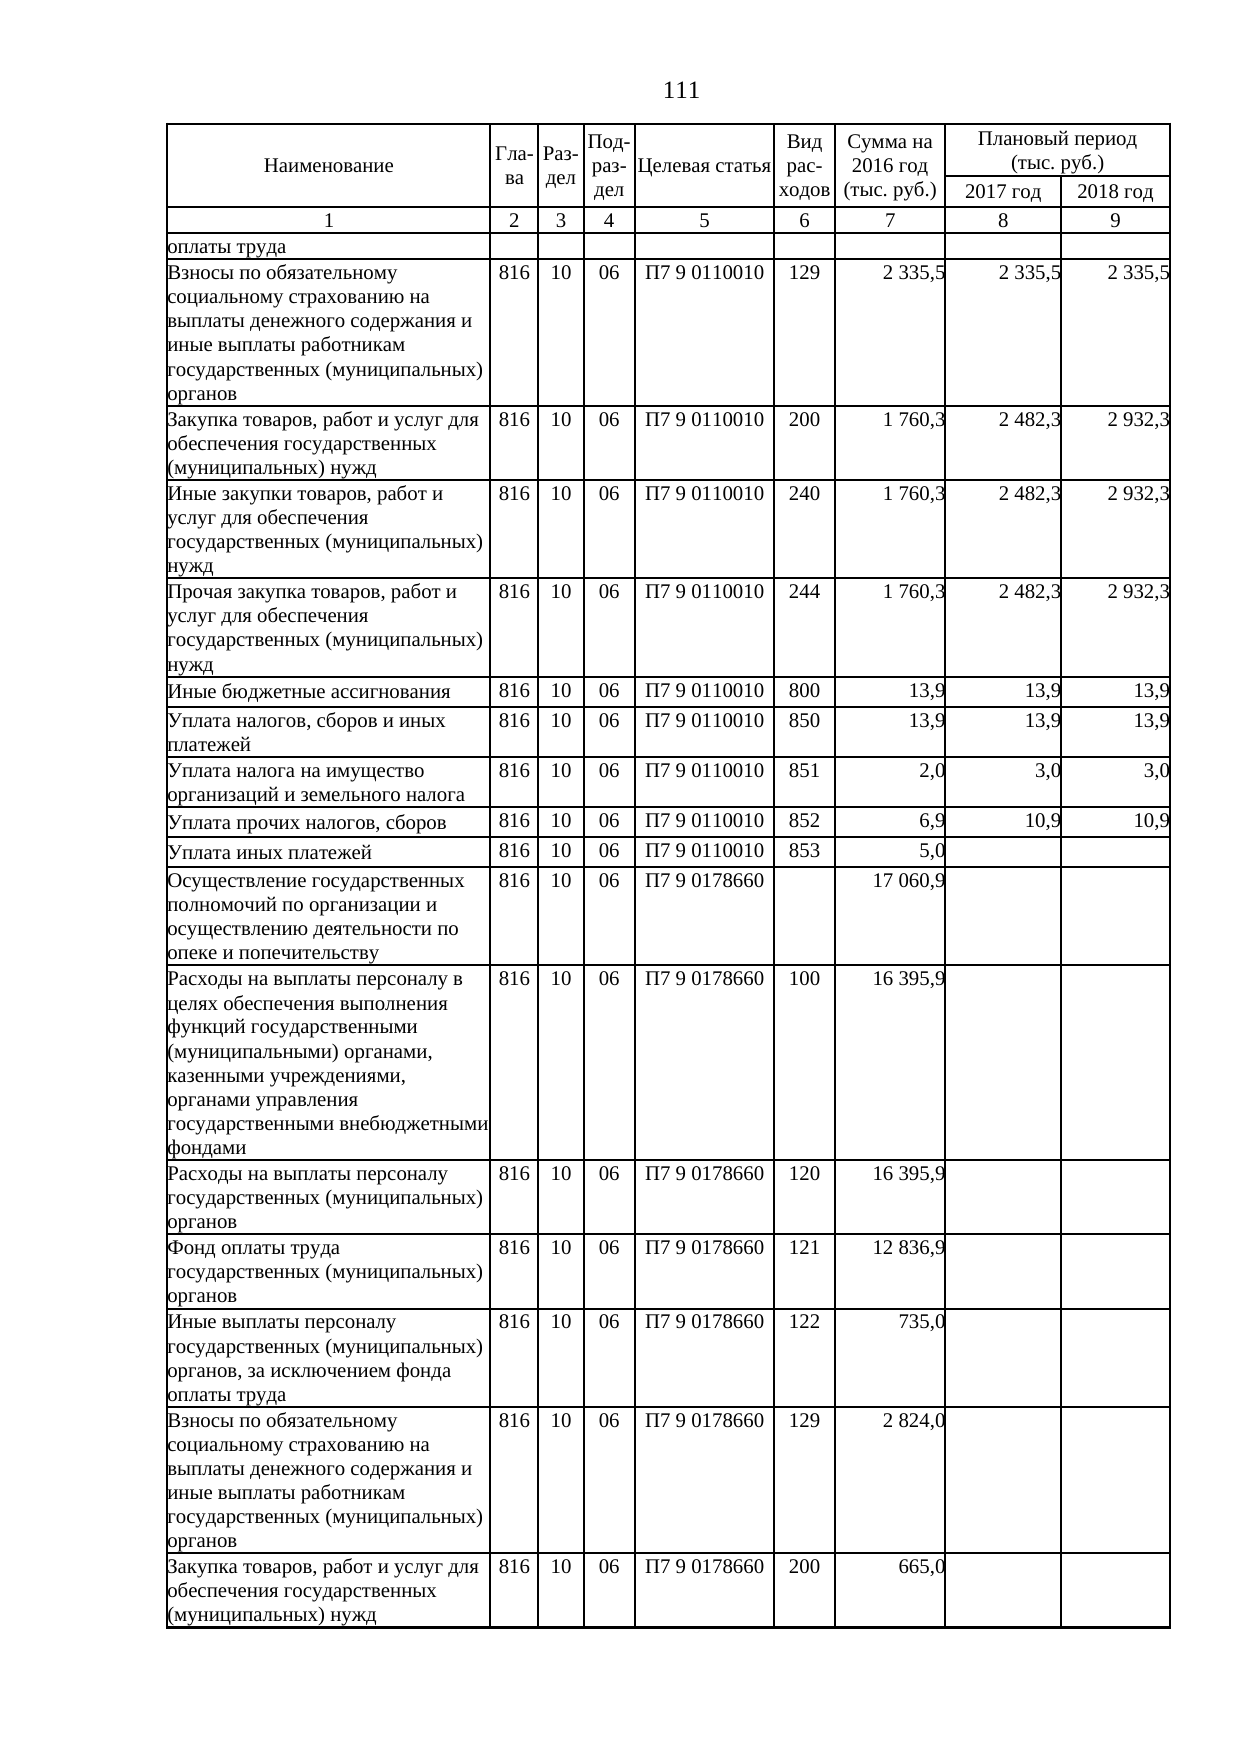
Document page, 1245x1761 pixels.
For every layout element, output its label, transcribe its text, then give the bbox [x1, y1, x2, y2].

table_cell 1 [168, 208, 489, 232]
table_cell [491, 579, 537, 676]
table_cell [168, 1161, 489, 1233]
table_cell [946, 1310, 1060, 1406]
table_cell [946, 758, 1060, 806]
table_cell 7 [836, 208, 944, 232]
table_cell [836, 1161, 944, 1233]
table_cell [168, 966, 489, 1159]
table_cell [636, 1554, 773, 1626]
table_cell 2018 год [1062, 177, 1169, 206]
table_header Плановый период (тыс. руб.) [946, 125, 1169, 174]
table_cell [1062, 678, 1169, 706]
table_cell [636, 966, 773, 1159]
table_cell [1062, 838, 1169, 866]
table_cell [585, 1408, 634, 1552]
table_cell 6 [775, 208, 834, 232]
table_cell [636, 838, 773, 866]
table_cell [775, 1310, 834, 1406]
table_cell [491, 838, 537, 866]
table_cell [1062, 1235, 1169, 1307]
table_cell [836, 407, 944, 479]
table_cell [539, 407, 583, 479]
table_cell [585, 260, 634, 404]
table_cell 2017 год [946, 177, 1060, 206]
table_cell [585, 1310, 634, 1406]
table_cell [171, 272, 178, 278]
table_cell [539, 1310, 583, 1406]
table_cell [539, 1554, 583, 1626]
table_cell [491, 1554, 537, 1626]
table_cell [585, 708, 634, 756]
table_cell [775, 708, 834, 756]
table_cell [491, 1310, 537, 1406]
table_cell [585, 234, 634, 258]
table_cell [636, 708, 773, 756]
table_header Вид рас- ходов [775, 125, 834, 206]
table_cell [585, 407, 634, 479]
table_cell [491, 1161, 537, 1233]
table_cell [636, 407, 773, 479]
table_header Наименование [168, 125, 489, 206]
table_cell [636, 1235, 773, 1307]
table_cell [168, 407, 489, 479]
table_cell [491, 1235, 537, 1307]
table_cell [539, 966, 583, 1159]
table_cell 2 [491, 208, 537, 232]
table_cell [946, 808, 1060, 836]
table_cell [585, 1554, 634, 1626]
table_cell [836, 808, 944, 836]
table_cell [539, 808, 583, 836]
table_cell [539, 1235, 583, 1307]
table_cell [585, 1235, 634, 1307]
table_header Раз-дел [539, 125, 583, 206]
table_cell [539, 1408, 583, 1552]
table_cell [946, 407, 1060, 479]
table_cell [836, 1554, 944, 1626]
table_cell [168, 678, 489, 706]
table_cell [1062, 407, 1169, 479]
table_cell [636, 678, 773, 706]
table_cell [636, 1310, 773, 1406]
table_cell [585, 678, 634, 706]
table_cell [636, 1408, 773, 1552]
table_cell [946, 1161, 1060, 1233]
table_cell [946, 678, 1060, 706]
table_cell 3 [539, 208, 583, 232]
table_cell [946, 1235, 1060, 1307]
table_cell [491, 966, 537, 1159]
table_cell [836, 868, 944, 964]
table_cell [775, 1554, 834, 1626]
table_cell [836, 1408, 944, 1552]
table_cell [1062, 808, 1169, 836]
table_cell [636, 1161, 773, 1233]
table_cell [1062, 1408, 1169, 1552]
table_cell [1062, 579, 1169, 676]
table_header Сумма на 2016 год (тыс. руб.) [836, 125, 944, 206]
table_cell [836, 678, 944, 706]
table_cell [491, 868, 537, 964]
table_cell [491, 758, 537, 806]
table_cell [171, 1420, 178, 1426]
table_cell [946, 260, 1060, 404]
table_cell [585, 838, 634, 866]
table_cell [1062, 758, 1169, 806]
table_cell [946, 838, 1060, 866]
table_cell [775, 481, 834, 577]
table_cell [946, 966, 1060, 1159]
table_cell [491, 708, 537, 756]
table_cell 5 [636, 208, 773, 232]
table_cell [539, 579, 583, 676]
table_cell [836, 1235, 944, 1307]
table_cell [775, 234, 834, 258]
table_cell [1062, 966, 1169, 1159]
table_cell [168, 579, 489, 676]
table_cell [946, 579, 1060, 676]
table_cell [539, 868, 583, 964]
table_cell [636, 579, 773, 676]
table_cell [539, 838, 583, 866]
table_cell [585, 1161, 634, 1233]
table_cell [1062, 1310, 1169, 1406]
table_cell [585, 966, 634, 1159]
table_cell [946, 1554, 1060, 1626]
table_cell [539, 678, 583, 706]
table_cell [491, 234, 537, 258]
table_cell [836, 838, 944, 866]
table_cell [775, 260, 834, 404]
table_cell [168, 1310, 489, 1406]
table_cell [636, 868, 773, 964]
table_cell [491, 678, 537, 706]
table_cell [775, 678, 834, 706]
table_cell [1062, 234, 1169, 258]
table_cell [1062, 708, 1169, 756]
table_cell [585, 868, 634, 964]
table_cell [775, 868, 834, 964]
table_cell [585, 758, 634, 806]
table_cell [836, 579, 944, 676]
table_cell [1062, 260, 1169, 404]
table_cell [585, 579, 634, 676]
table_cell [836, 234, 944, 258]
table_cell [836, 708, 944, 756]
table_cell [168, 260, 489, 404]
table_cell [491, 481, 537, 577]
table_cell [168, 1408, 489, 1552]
table_cell 4 [585, 208, 634, 232]
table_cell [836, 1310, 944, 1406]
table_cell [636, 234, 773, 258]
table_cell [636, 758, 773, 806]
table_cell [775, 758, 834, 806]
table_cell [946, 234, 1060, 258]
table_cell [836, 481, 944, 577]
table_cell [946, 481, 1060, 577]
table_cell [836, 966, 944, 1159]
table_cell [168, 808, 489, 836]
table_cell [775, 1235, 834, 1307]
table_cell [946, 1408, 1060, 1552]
table_cell 8 [946, 208, 1060, 232]
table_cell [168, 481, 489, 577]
table_header Под- раз- дел [585, 125, 634, 206]
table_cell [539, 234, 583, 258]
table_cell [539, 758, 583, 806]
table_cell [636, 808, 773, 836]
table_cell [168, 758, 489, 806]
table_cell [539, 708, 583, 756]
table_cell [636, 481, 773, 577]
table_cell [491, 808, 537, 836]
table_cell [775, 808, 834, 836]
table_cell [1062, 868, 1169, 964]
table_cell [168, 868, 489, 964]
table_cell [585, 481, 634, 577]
table_header Гла-ва [491, 125, 537, 206]
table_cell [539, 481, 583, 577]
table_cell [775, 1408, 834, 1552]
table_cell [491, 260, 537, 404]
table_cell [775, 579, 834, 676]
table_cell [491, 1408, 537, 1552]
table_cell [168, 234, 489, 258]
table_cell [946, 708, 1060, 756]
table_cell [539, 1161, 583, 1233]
table_cell 9 [1062, 208, 1169, 232]
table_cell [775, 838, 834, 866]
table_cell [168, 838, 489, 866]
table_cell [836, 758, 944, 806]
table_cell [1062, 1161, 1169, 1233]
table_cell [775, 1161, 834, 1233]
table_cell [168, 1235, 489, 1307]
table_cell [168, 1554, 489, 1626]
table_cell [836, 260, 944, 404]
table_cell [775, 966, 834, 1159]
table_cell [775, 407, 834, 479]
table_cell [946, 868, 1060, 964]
table_header Целевая статья [636, 125, 773, 206]
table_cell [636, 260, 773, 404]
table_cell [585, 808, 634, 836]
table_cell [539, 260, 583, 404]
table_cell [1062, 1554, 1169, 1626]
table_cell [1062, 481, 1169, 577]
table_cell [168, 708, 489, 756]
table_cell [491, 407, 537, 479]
